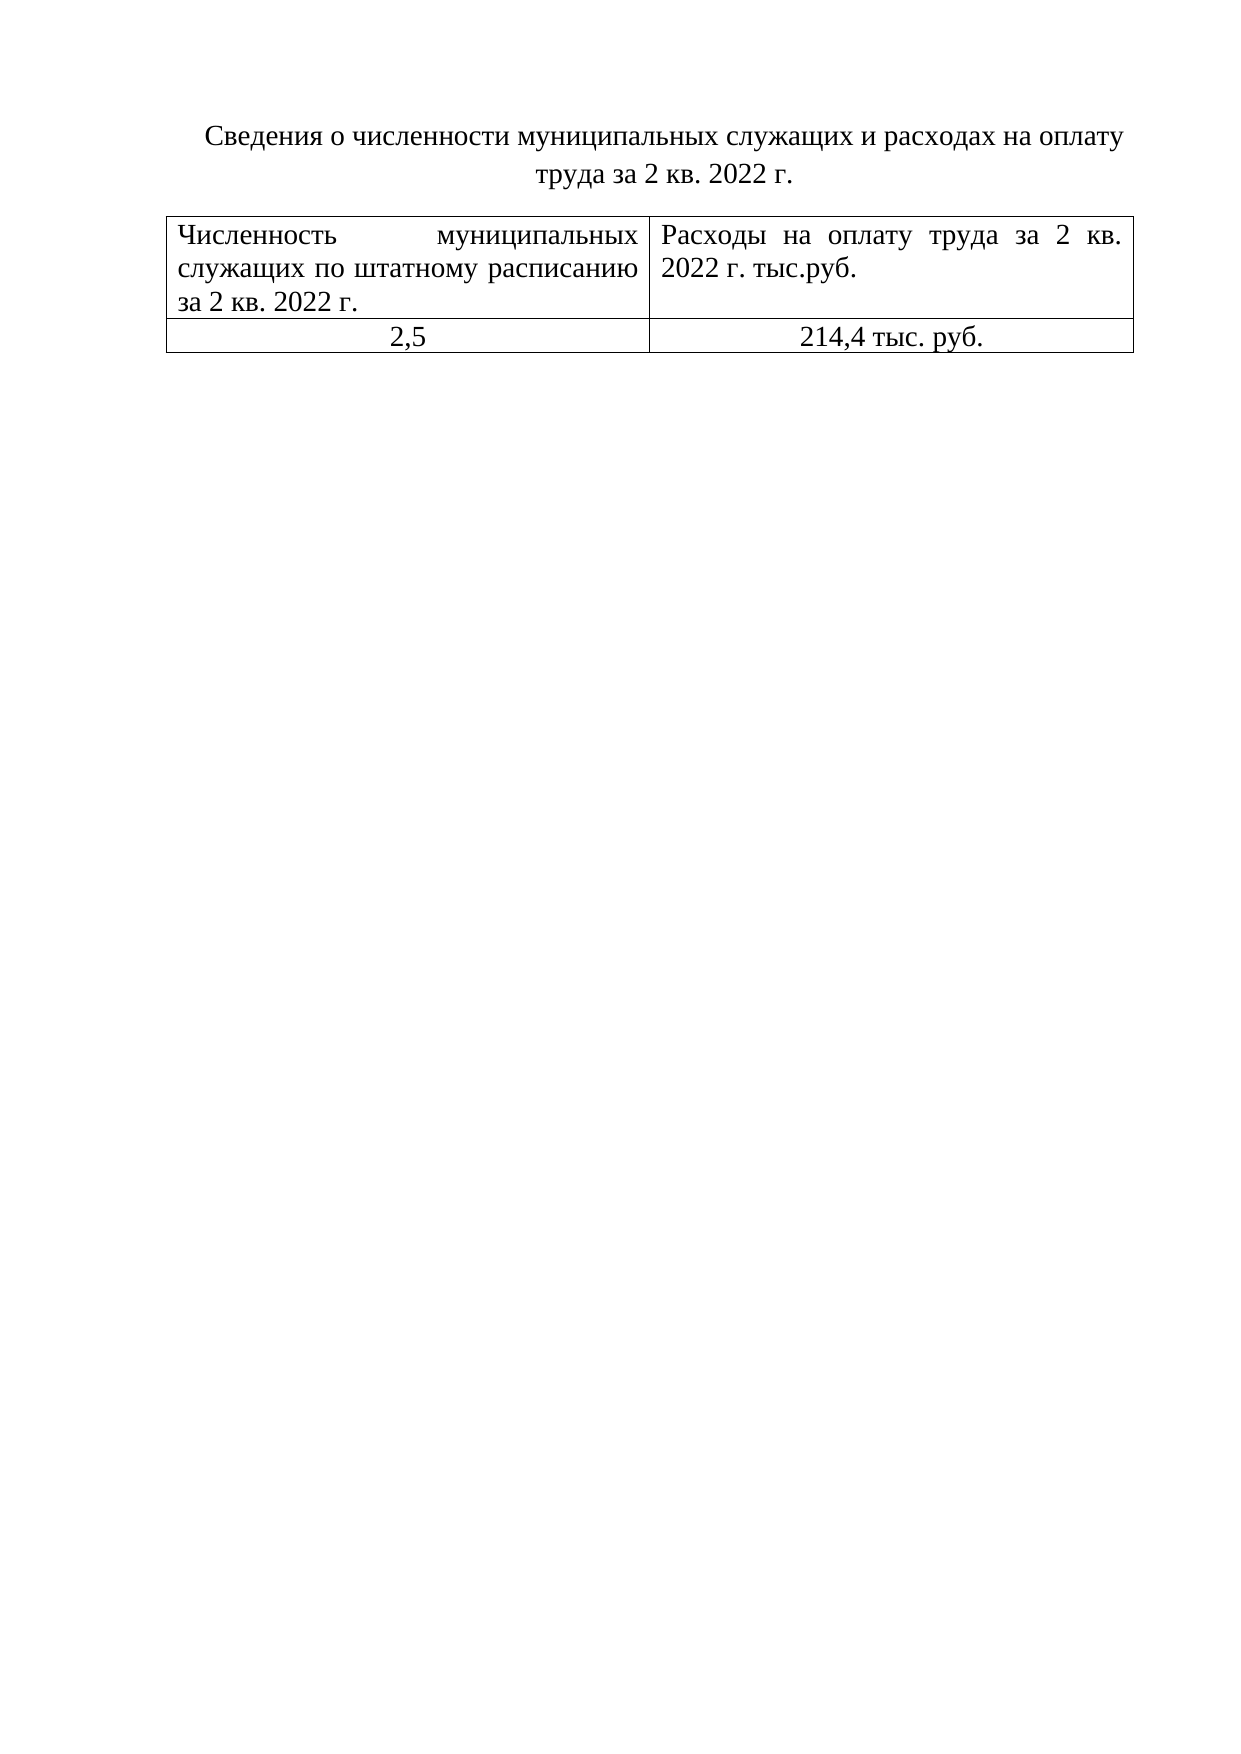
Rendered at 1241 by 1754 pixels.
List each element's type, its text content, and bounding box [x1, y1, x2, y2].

table_cell 2,5 [167, 319, 649, 352]
table_cell 214,4 тыс. руб. [650, 319, 1133, 352]
text Сведения о численности муниципальных служащих и расходах на оплату труда за 2 кв. 2022 г. [177, 118, 1152, 190]
table_header Численность муниципальных служащих по штатному расписанию за 2 кв. 2022 г. [167, 217, 649, 318]
table_header Расходы на оплату труда за 2 кв. 2022 г. тыс.руб. [650, 217, 1133, 318]
